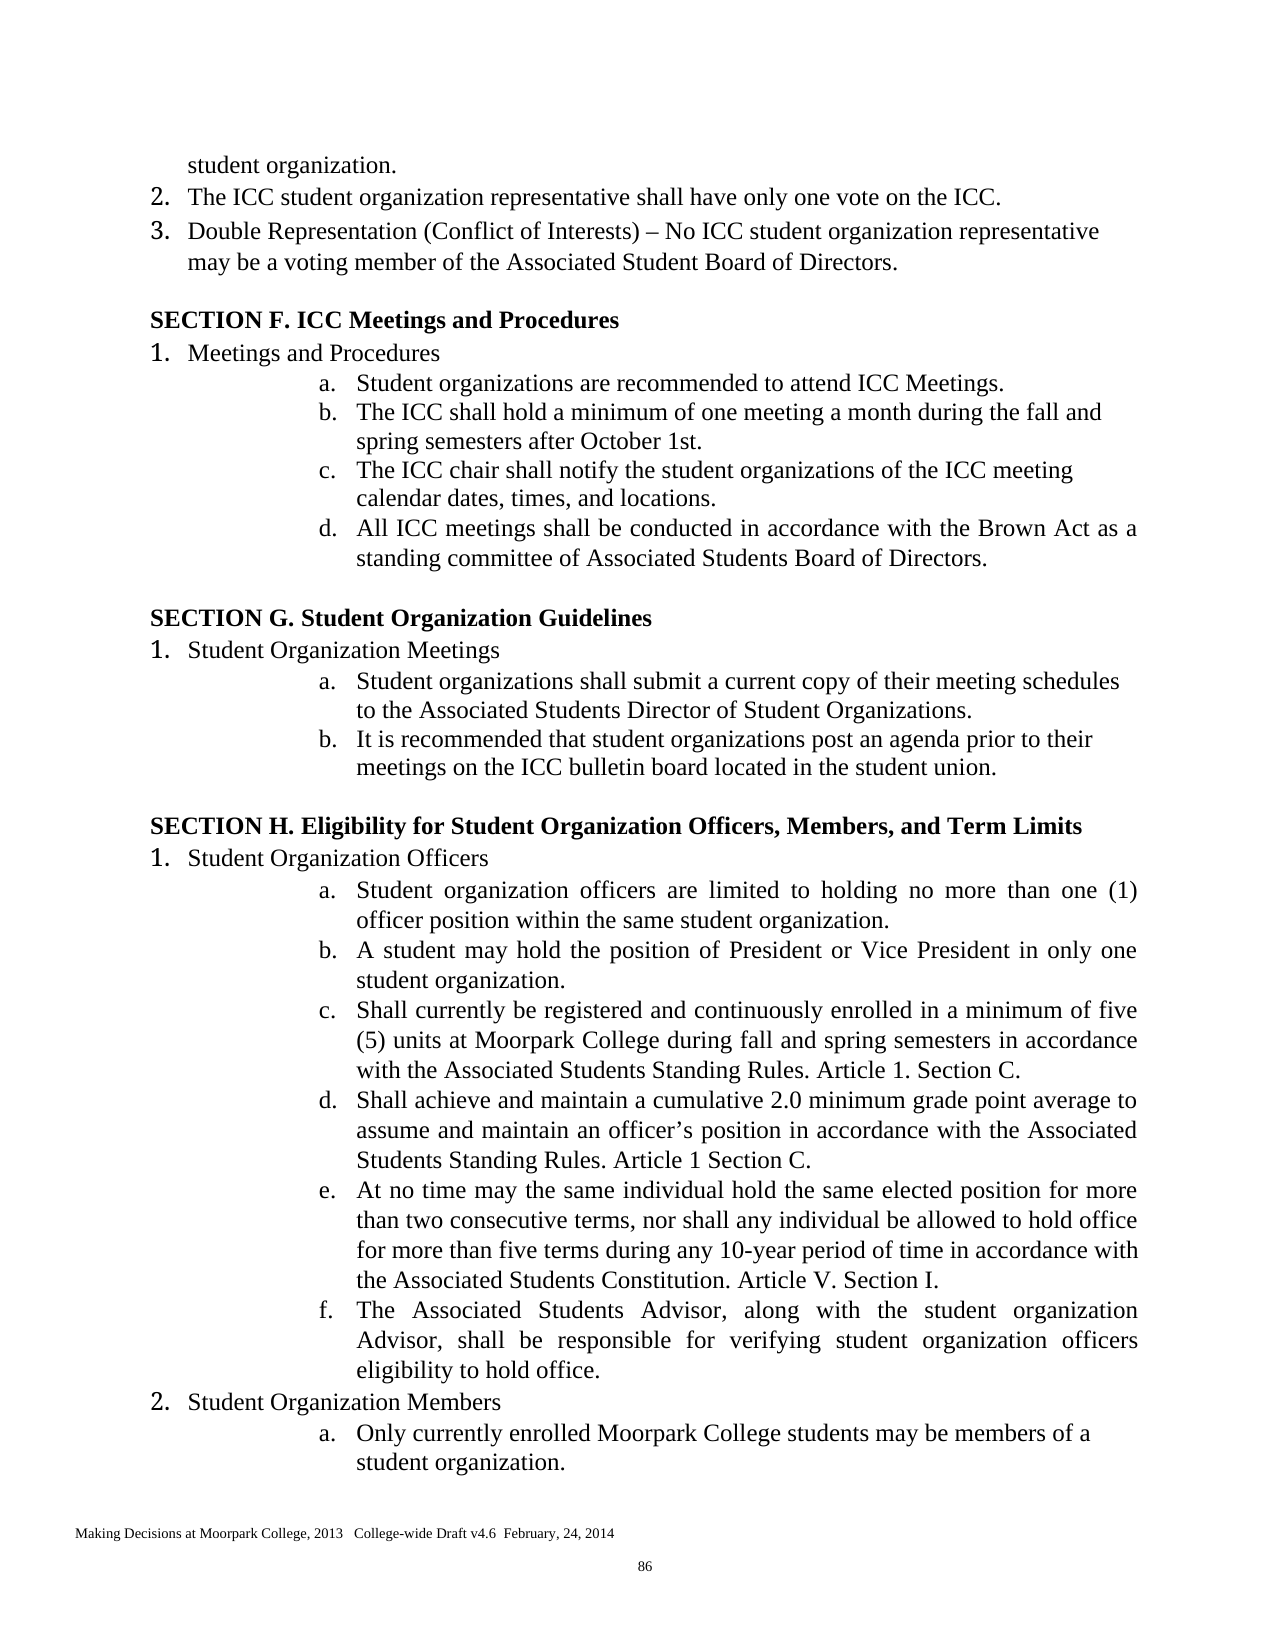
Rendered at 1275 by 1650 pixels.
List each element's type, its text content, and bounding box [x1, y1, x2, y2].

list The ICC student organization representative shall have only one vote on the ICC. [150, 179, 1139, 213]
list Meetings and Procedures [150, 334, 1139, 368]
list At no time may the same individual hold the same elected position for more than two consecutive terms, nor shall any individual be allowed to hold office for more than five terms during any 10-year period of time in accordance with the Associated Students Constitution. Article V. Section I. [319, 1174, 1139, 1294]
text SECTION F. ICC Meetings and Procedures [150, 304, 1139, 334]
list The ICC chair shall notify the student organizations of the ICC meeting calendar dates, times, and locations. [319, 455, 1139, 512]
list The ICC shall hold a minimum of one meeting a month during the fall and spring semesters after October 1st. [319, 397, 1139, 455]
list Student Organization Members [150, 1384, 1139, 1418]
list Student organizations are recommended to attend ICC Meetings. [319, 368, 1139, 397]
list The Associated Students Advisor, along with the student organization Advisor, shall be responsible for verifying student organization officers eligibility to hold office. [319, 1294, 1139, 1384]
list Student Organization Meetings [150, 632, 1139, 666]
list Student organization officers are limited to holding no more than one (1) officer position within the same student organization. [319, 874, 1139, 934]
list A student may hold the position of President or Vice President in only one student organization. [319, 934, 1139, 994]
text SECTION G. Student Organization Guidelines [150, 602, 1139, 632]
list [150, 150, 1139, 179]
list Shall achieve and maintain a cumulative 2.0 minimum grade point average to assume and maintain an officer’s position in accordance with the Associated Students Standing Rules. Article 1 Section C. [319, 1084, 1139, 1174]
list Only currently enrolled Moorpark College students may be members of a student organization. [319, 1418, 1139, 1476]
list Student organizations shall submit a current copy of their meeting schedules to the Associated Students Director of Student Organizations. [319, 666, 1139, 724]
list Student Organization Officers [150, 840, 1139, 874]
list It is recommended that student organizations post an agenda prior to their meetings on the ICC bulletin board located in the student union. [319, 724, 1139, 781]
list Double Representation (Conflict of Interests) – No ICC student organization representative may be a voting member of the Associated Student Board of Directors. [150, 213, 1139, 276]
list Shall currently be registered and continuously enrolled in a minimum of five (5) units at Moorpark College during fall and spring semesters in accordance with the Associated Students Standing Rules. Article 1. Section C. [319, 994, 1139, 1084]
text SECTION H. Eligibility for Student Organization Officers, Members, and Term Limits [150, 810, 1139, 840]
list All ICC meetings shall be conducted in accordance with the Brown Act as a standing committee of Associated Students Board of Directors. [319, 512, 1139, 572]
